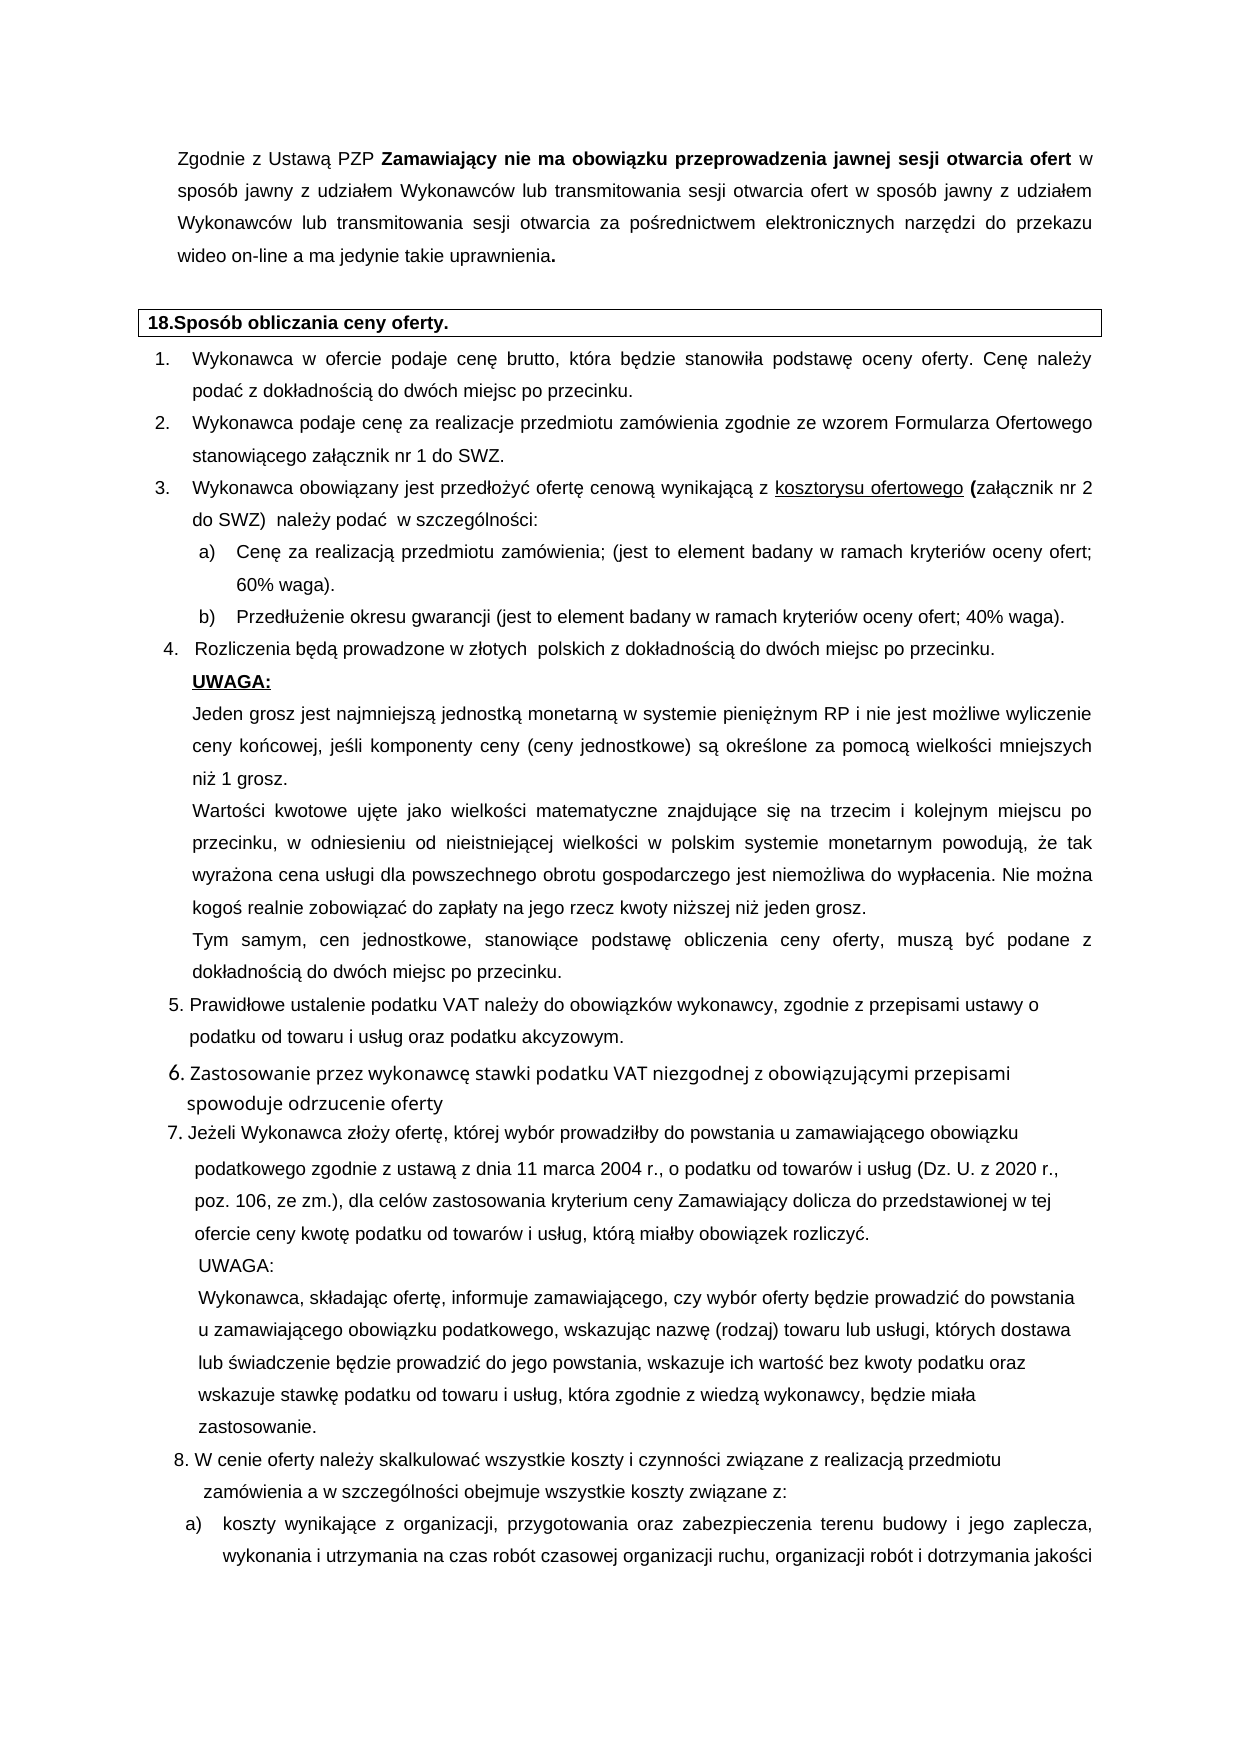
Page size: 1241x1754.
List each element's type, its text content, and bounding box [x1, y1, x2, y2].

text spowoduje odrzucenie oferty [148, 1090, 1093, 1116]
list Wykonawca w ofercie podaje cenę brutto, która będzie stanowiła podstawę oceny oferty. Cenę należy podać z dokładnością do dwóch miejsc po przecinku. [154, 348, 1093, 401]
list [185, 1513, 1093, 1567]
text UWAGA: [192, 671, 1093, 692]
text Zgodnie z Ustawą PZP Zamawiający nie ma obowiązku przeprowadzenia jawnej sesji otwarcia ofert w sposób jawny z udziałem Wykonawców lub transmitowania sesji otwarcia ofert w sposób jawny z udziałem Wykonawców lub transmitowania sesji otwarcia za pośrednictwem elektronicznych narzędzi do przekazu wideo on-line a ma jedynie takie uprawnienia. [177, 148, 1093, 266]
text Jeden grosz jest najmniejszą jednostką monetarną w systemie pieniężnym RP i nie jest możliwe wyliczenie ceny końcowej, jeśli komponenty ceny (ceny jednostkowe) są określone za pomocą wielkości mniejszych niż 1 grosz. [192, 703, 1093, 789]
list Przedłużenie okresu gwarancji (jest to element badany w ramach kryteriów oceny ofert; 40% waga). [199, 606, 1093, 627]
list u zamawiającego obowiązku podatkowego, wskazując nazwę (rodzaj) towaru lub usługi, których dostawa [177, 1319, 1093, 1341]
list Wykonawca obowiązany jest przedłożyć ofertę cenową wynikającą z kosztorysu ofertowego (załącznik nr 2 do SWZ) należy podać w szczególności: [154, 477, 1093, 531]
text 18.Sposób obliczania ceny oferty. [139, 310, 1101, 336]
text 7. Jeżeli Wykonawca złoży ofertę, której wybór prowadziłby do powstania u zamawiającego obowiązku [148, 1119, 1093, 1145]
text 4. Rozliczenia będą prowadzone w złotych polskich z dokładnością do dwóch miejsc po przecinku. [148, 638, 1093, 660]
list wskazuje stawkę podatku od towaru i usług, która zgodnie z wiedzą wykonawcy, będzie miała [177, 1384, 1093, 1405]
list lub świadczenie będzie prowadzić do jego powstania, wskazuje ich wartość bez kwoty podatku oraz [177, 1351, 1093, 1373]
list Cenę za realizacją przedmiotu zamówienia; (jest to element badany w ramach kryteriów oceny ofert; 60% waga). [199, 541, 1093, 595]
text podatkowego zgodnie z ustawą z dnia 11 marca 2004 r., o podatku od towarów i usług (Dz. U. z 2020 r., [148, 1158, 1093, 1179]
text Tym samym, cen jednostkowe, stanowiące podstawę obliczenia ceny oferty, muszą być podane z dokładnością do dwóch miejsc po przecinku. [192, 929, 1093, 983]
list zastosowanie. [177, 1416, 1093, 1438]
text zamówienia a w szczególności obejmuje wszystkie koszty związane z: [177, 1481, 1093, 1502]
list Wykonawca, składając ofertę, informuje zamawiającego, czy wybór oferty będzie prowadzić do powstania [177, 1287, 1093, 1308]
text 8. W cenie oferty należy skalkulować wszystkie koszty i czynności związane z realizacją przedmiotu [148, 1448, 1093, 1470]
text 6. Zastosowanie przez wykonawcę stawki podatku VAT niezgodnej z obowiązującymi przepisami [148, 1058, 1093, 1086]
text podatku od towaru i usług oraz podatku akcyzowym. [148, 1026, 1093, 1047]
text poz. 106, ze zm.), dla celów zastosowania kryterium ceny Zamawiający dolicza do przedstawionej w tej [148, 1190, 1093, 1212]
list Wykonawca podaje cenę za realizacje przedmiotu zamówienia zgodnie ze wzorem Formularza Ofertowego stanowiącego załącznik nr 1 do SWZ. [154, 412, 1093, 466]
list UWAGA: [177, 1254, 1093, 1276]
text Wartości kwotowe ujęte jako wielkości matematyczne znajdujące się na trzecim i kolejnym miejscu po przecinku, w odniesieniu od nieistniejącej wielkości w polskim systemie monetarnym powodują, że tak wyrażona cena usługi dla powszechnego obrotu gospodarczego jest niemożliwa do wypłacenia. Nie można kogoś realnie zobowiązać do zapłaty na jego rzecz kwoty niższej niż jeden grosz. [192, 800, 1093, 918]
text 5. Prawidłowe ustalenie podatku VAT należy do obowiązków wykonawcy, zgodnie z przepisami ustawy o [148, 993, 1093, 1015]
text ofercie ceny kwotę podatku od towarów i usług, którą miałby obowiązek rozliczyć. [148, 1222, 1093, 1244]
